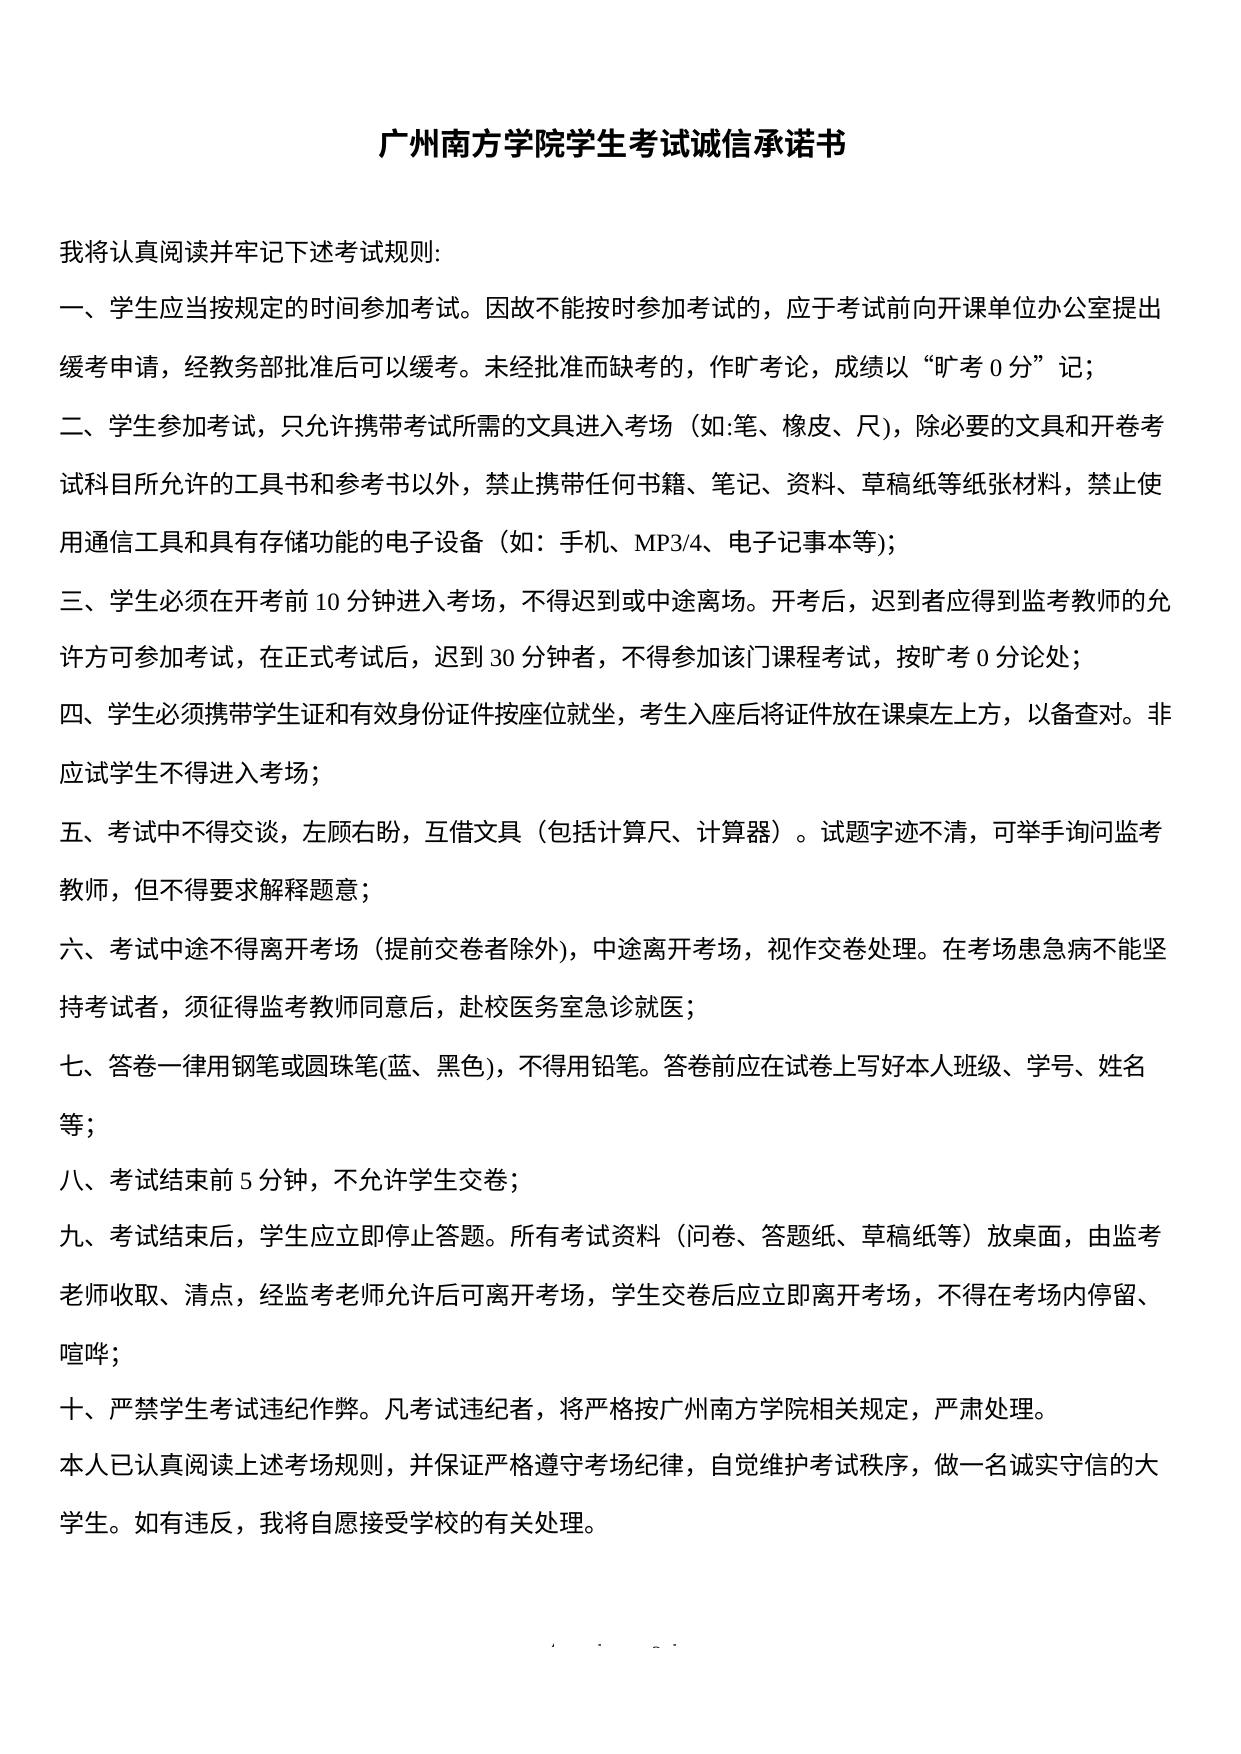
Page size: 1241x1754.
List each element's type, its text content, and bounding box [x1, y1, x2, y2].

text 我将认真阅读并牢记下述考试规则: [59, 233, 1190, 269]
text 九、考试结束后，学生应立即停止答题。所有考试资料（问卷、答题纸、草稿纸等）放桌面，由监考老师收取、清点，经监考老师允许后可离开考场，学生交卷后应立即离开考场，不得在考场内停留、喧哗； [59, 1216, 1166, 1371]
text 本人已认真阅读上述考场规则，并保证严格遵守考场纪律，自觉维护考试秩序，做一名诚实守信的大学生。如有违反，我将自愿接受学校的有关处理。 [59, 1445, 1166, 1540]
text 许方可参加考试，在正式考试后，迟到 30 分钟者，不得参加该门课程考试，按旷考 0 分论处； [59, 638, 1190, 674]
text 广州南方学院学生考试诚信承诺书 [344, 119, 881, 165]
text 五、考试中不得交谈，左顾右盼，互借文具（包括计算尺、计算器）。试题字迹不清，可举手询问监考教师，但不得要求解释题意； [59, 812, 1166, 907]
text 四、学生必须携带学生证和有效身份证件按座位就坐，考生入座后将证件放在课桌左上方，以备查对。非应试学生不得进入考场； [59, 694, 1178, 789]
text 八、考试结束前 5 分钟，不允许学生交卷； [59, 1164, 1190, 1196]
text 二、学生参加考试，只允许携带考试所需的文具进入考场（如:笔、橡皮、尺)，除必要的文具和开卷考试科目所允许的工具书和参考书以外，禁止携带任何书籍、笔记、资料、草稿纸等纸张材料，禁止使用通信工具和具有存储功能的电子设备（如：手机、MP3/4、电子记事本等)； [59, 406, 1166, 559]
text 七、答卷一律用钢笔或圆珠笔(蓝、黑色)，不得用铅笔。答卷前应在试卷上写好本人班级、学号、姓名等； [59, 1046, 1166, 1141]
text 六、考试中途不得离开考场（提前交卷者除外)，中途离开考场，视作交卷处理。在考场患急病不能坚持考试者，须征得监考教师同意后，赴校医务室急诊就医； [59, 929, 1171, 1024]
text 三、学生必须在开考前 10 分钟进入考场，不得迟到或中途离场。开考后，迟到者应得到监考教师的允 [59, 582, 1190, 618]
text 一、学生应当按规定的时间参加考试。因故不能按时参加考试的，应于考试前向开课单位办公室提出缓考申请，经教务部批准后可以缓考。未经批准而缺考的，作旷考论，成绩以“旷考 0 分”记； [59, 289, 1165, 383]
text 十、严禁学生考试违纪作弊。凡考试违纪者，将严格按广州南方学院相关规定，严肃处理。 [59, 1393, 1190, 1425]
